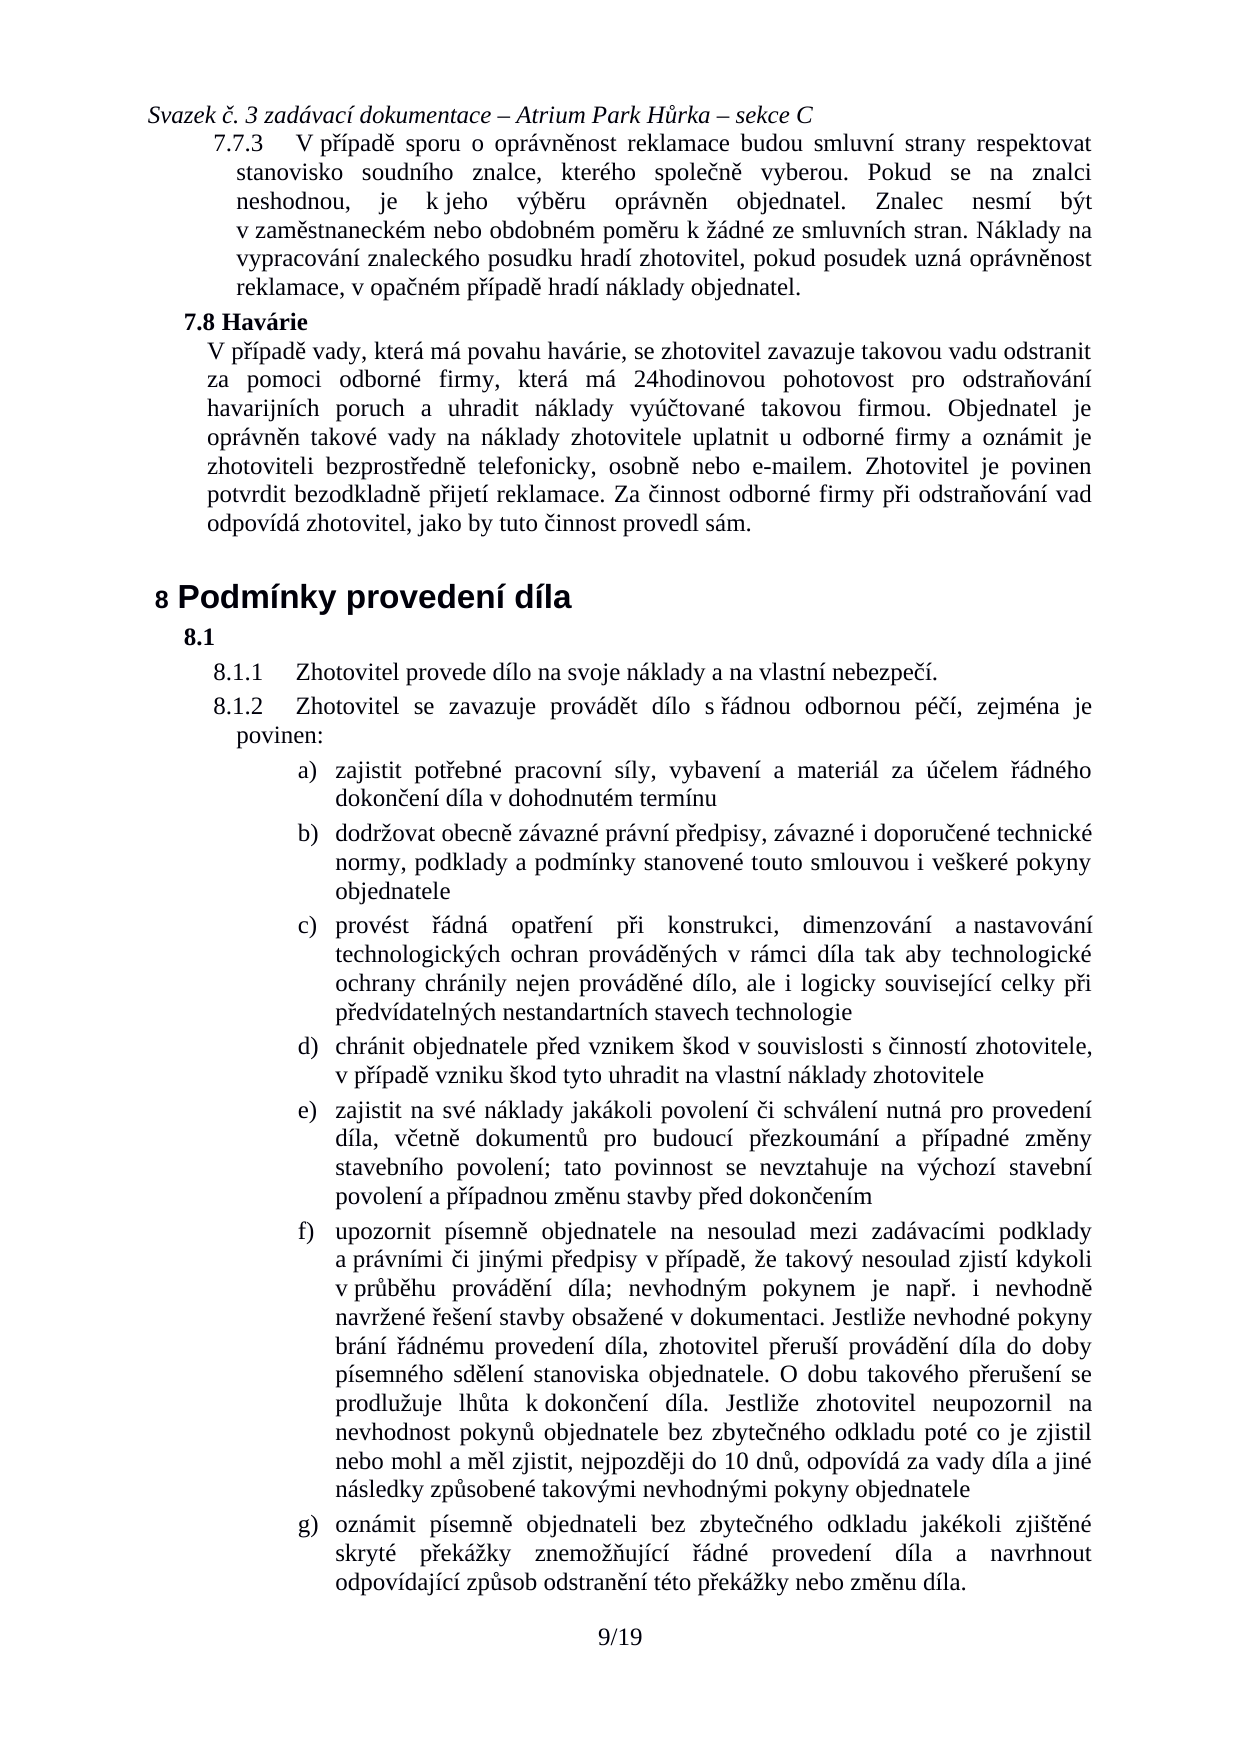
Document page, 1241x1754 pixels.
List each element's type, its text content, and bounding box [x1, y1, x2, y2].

list chránit objednatele před vznikem škod v souvislosti s činností zhotovitele, v případě vzniku škod tyto uhradit na vlastní náklady zhotovitele [298, 1031, 1092, 1089]
list provést řádná opatření při konstrukci, dimenzování a nastavování technologických ochran prováděných v rámci díla tak aby technologické ochrany chránily nejen prováděné dílo, ale i logicky související celky při předvídatelných nestandartních stavech technologie [298, 910, 1092, 1025]
list upozornit písemně objednatele na nesoulad mezi zadávacími podklady a právními či jinými předpisy v případě, že takový nesoulad zjistí kdykoli v průběhu provádění díla; nevhodným pokynem je např. i nevhodně navržené řešení stavby obsažené v dokumentaci. Jestliže nevhodné pokyny brání řádnému provedení díla, zhotovitel přeruší provádění díla do doby písemného sdělení stanoviska objednatele. O dobu takového přerušení se prodlužuje lhůta k dokončení díla. Jestliže zhotovitel neupozornil na nevhodnost pokynů objednatele bez zbytečného odkladu poté co je zjistil nebo mohl a měl zjistit, nejpozději do 10 dnů, odpovídá za vady díla a jiné následky způsobené takovými nevhodnými pokyny objednatele [298, 1216, 1092, 1503]
list V případě sporu o oprávněnost reklamace budou smluvní strany respektovat stanovisko soudního znalce, kterého společně vyberou. Pokud se na znalci neshodnou, je k jeho výběru oprávněn objednatel. Znalec nesmí být v zaměstnaneckém nebo obdobném poměru k žádné ze smluvních stran. Náklady na vypracování znaleckého posudku hradí zhotovitel, pokud posudek uzná oprávněnost reklamace, v opačném případě hradí náklady objednatel. [207, 128, 1092, 301]
list Zhotovitel se zavazuje provádět dílo s řádnou odbornou péčí, zejména je povinen: [207, 691, 1092, 749]
list dodržovat obecně závazné právní předpisy, závazné i doporučené technické normy, podklady a podmínky stanovené touto smlouvou i veškeré pokyny objednatele [298, 818, 1092, 904]
list zajistit potřebné pracovní síly, vybavení a materiál za účelem řádného dokončení díla v dohodnutém termínu [298, 755, 1092, 812]
subtitle Podmínky provedení díla [148, 578, 1092, 616]
list oznámit písemně objednateli bez zbytečného odkladu jakékoli zjištěné skryté překážky znemožňující řádné provedení díla a navrhnout odpovídající způsob odstranění této překážky nebo změnu díla. [298, 1509, 1092, 1595]
list Zhotovitel provede dílo na svoje náklady a na vlastní nebezpečí. [207, 657, 1092, 685]
list zajistit na své náklady jakákoli povolení či schválení nutná pro provedení díla, včetně dokumentů pro budoucí přezkoumání a případné změny stavebního povolení; tato povinnost se nevztahuje na výchozí stavební povolení a případnou změnu stavby před dokončením [298, 1095, 1092, 1210]
list Havárie V případě vady, která má povahu havárie, se zhotovitel zavazuje takovou vadu odstranit za pomoci odborné firmy, která má 24hodinovou pohotovost pro odstraňování havarijních poruch a uhradit náklady vyúčtované takovou firmou. Objednatel je oprávněn takové vady na náklady zhotovitele uplatnit u odborné firmy a oznámit je zhotoviteli bezprostředně telefonicky, osobně nebo e-mailem. Zhotovitel je povinen potvrdit bezodkladně přijetí reklamace. Za činnost odborné firmy při odstraňování vad odpovídá zhotovitel, jako by tuto činnost provedl sám. [177, 307, 1092, 537]
